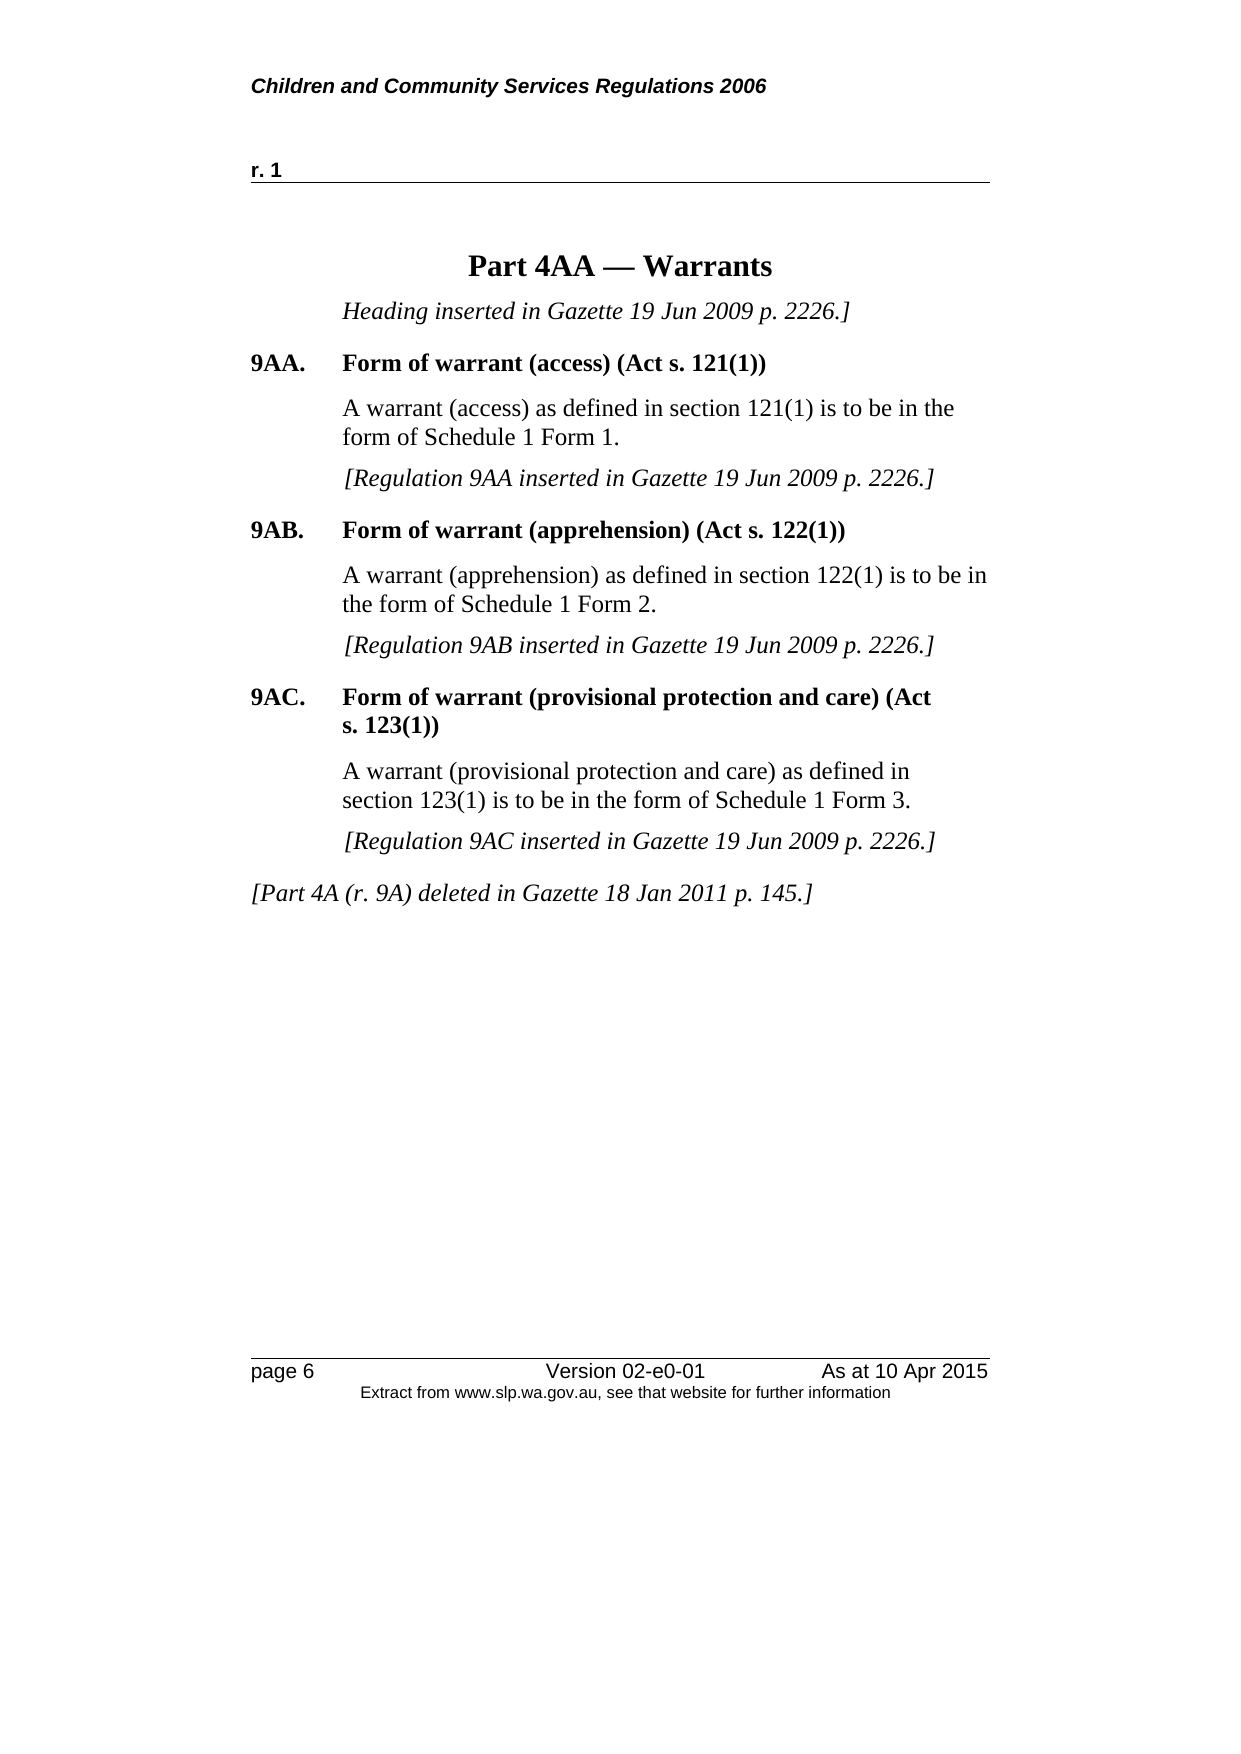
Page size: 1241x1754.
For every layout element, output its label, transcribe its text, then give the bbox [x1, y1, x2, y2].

text A warrant (access) as defined in section 121(1) is to be in the form of Schedule 1 Form 1. [251, 393, 990, 451]
subtitle Part 4AA — Warrants [251, 247, 990, 283]
text [Part 4A (r. 9A) deleted in Gazette 18 Jan 2011 p. 145.] [251, 878, 990, 906]
text A warrant (apprehension) as defined in section 122(1) is to be in the form of Schedule 1 Form 2. [251, 560, 990, 618]
text [Regulation 9AA inserted in Gazette 19 Jun 2009 p. 2226.] [251, 463, 990, 492]
subtitle 9AB. Form of warrant (apprehension) (Act s. 122(1)) [251, 515, 990, 543]
text [Regulation 9AC inserted in Gazette 19 Jun 2009 p. 2226.] [251, 826, 990, 855]
subtitle 9AA. Form of warrant (access) (Act s. 121(1)) [251, 348, 990, 376]
subtitle 9AC. Form of warrant (provisional protection and care) (Act s. 123(1)) [251, 682, 990, 739]
text [Regulation 9AB inserted in Gazette 19 Jun 2009 p. 2226.] [251, 630, 990, 659]
subtitle Heading inserted in Gazette 19 Jun 2009 p. 2226.] [251, 296, 990, 325]
text A warrant (provisional protection and care) as defined in section 123(1) is to be in the form of Schedule 1 Form 3. [251, 756, 990, 813]
